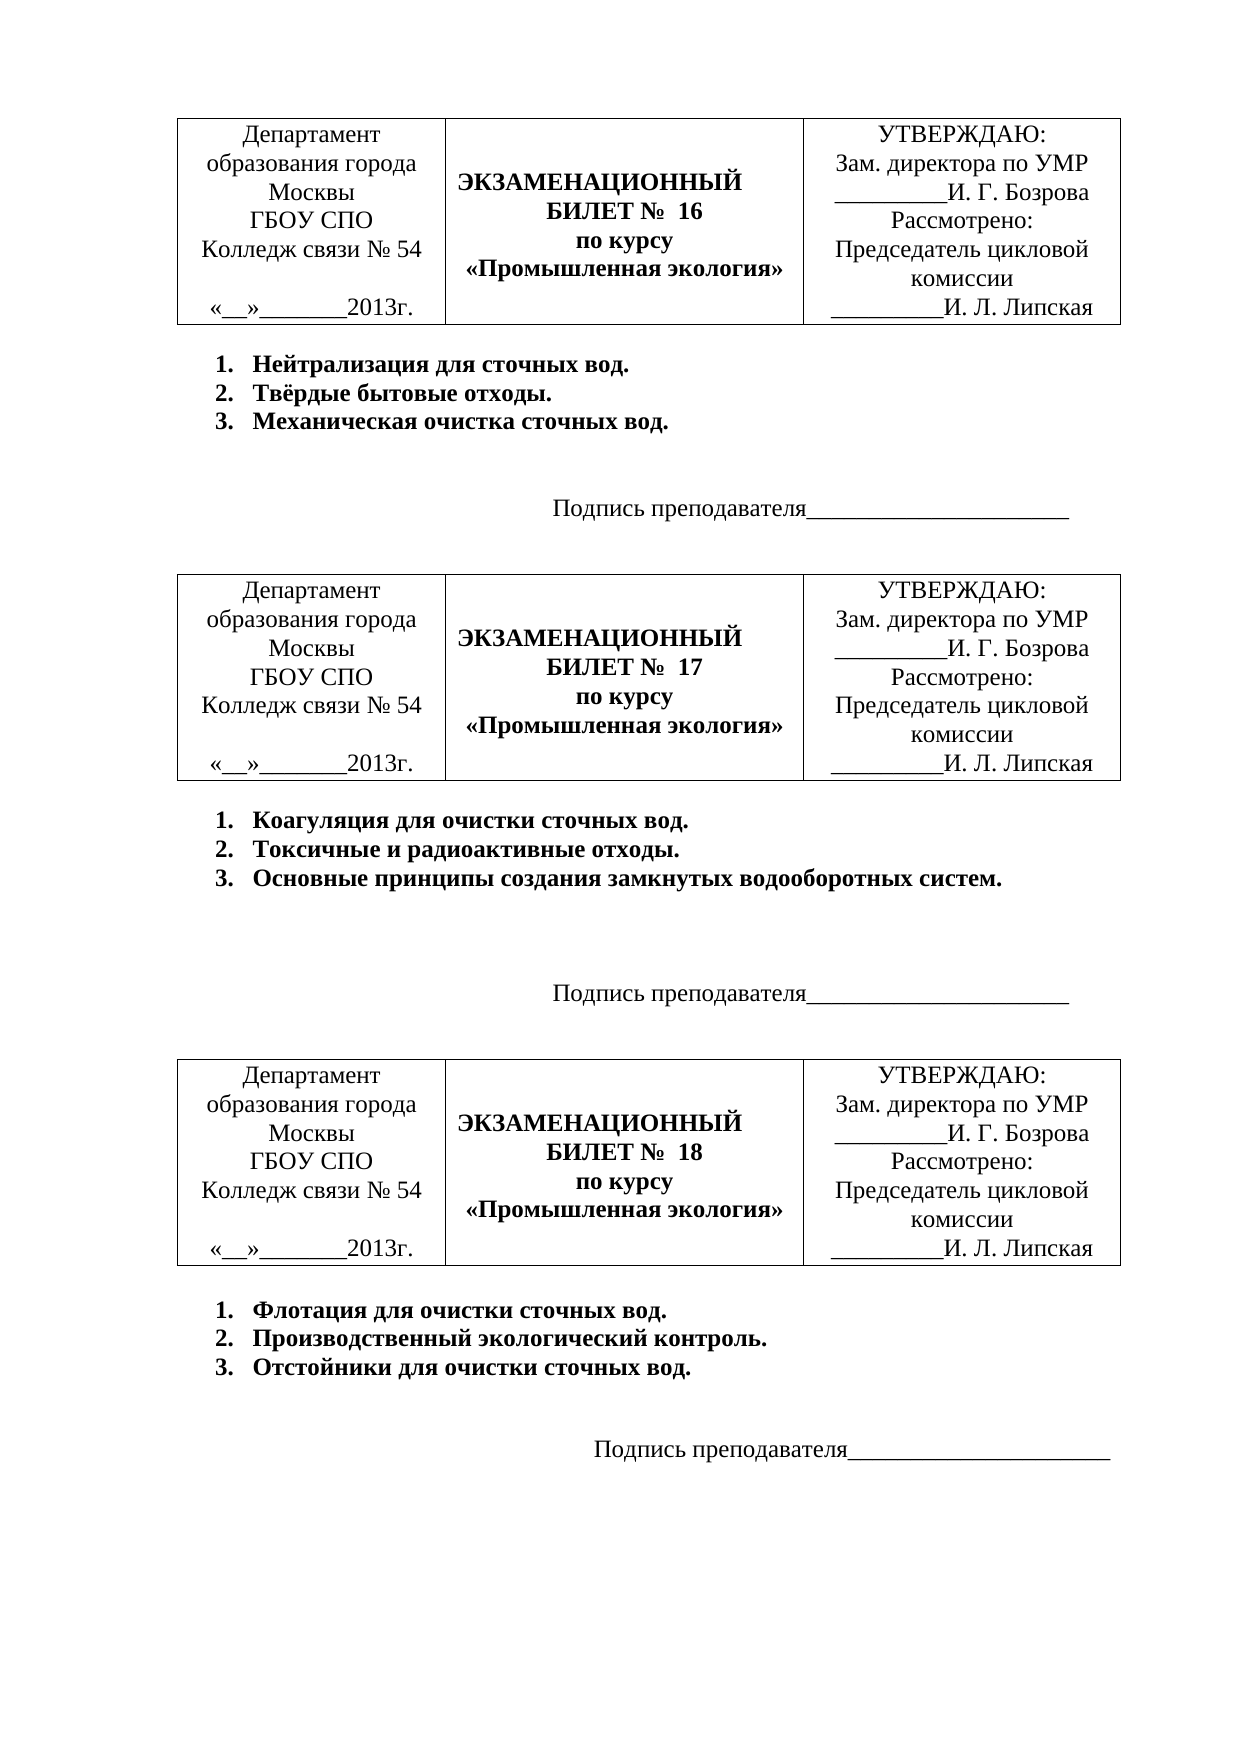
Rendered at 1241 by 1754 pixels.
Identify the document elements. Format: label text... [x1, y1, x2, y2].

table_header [178, 1060, 445, 1265]
list Подпись преподавателя_____________________ [252, 978, 1152, 1006]
list Твёрдые бытовые отходы. [215, 378, 1152, 406]
list Флотация для очистки сточных вод. [215, 1295, 1152, 1323]
list Коагуляция для очистки сточных вод. [215, 805, 1152, 834]
table_header Департамент образования города Москвы ГБОУ СПО Колледж связи № 54 «__»_______2013г. [178, 575, 445, 780]
list Производственный экологический контроль. [215, 1323, 1152, 1352]
text Подпись преподавателя_____________________ [252, 1434, 1152, 1462]
list Токсичные и радиоактивные отходы. [215, 834, 1152, 863]
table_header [804, 1060, 1120, 1265]
table_header ЭКЗАМЕНАЦИОННЫЙ БИЛЕТ № 18 по курсу «Промышленная экология» [446, 1060, 803, 1265]
list Отстойники для очистки сточных вод. [215, 1352, 1152, 1381]
list Нейтрализация для сточных вод. [215, 349, 1152, 378]
table_header УТВЕРЖДАЮ: Зам. директора по УМР _________И. Г. Бозрова Рассмотрено: Председатель цикловой комиссии _________И. Л. Липская [804, 575, 1120, 780]
table_header ЭКЗАМЕНАЦИОННЫЙ БИЛЕТ № 17 по курсу «Промышленная экология» [446, 575, 803, 780]
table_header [178, 119, 445, 324]
list Подпись преподавателя_____________________ [252, 493, 1152, 521]
table_header ЭКЗАМЕНАЦИОННЫЙ БИЛЕТ № 16 по курсу «Промышленная экология» [446, 119, 803, 324]
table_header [804, 119, 1120, 324]
list Основные принципы создания замкнутых водооборотных систем. [215, 863, 1152, 891]
list Механическая очистка сточных вод. [215, 406, 1152, 435]
